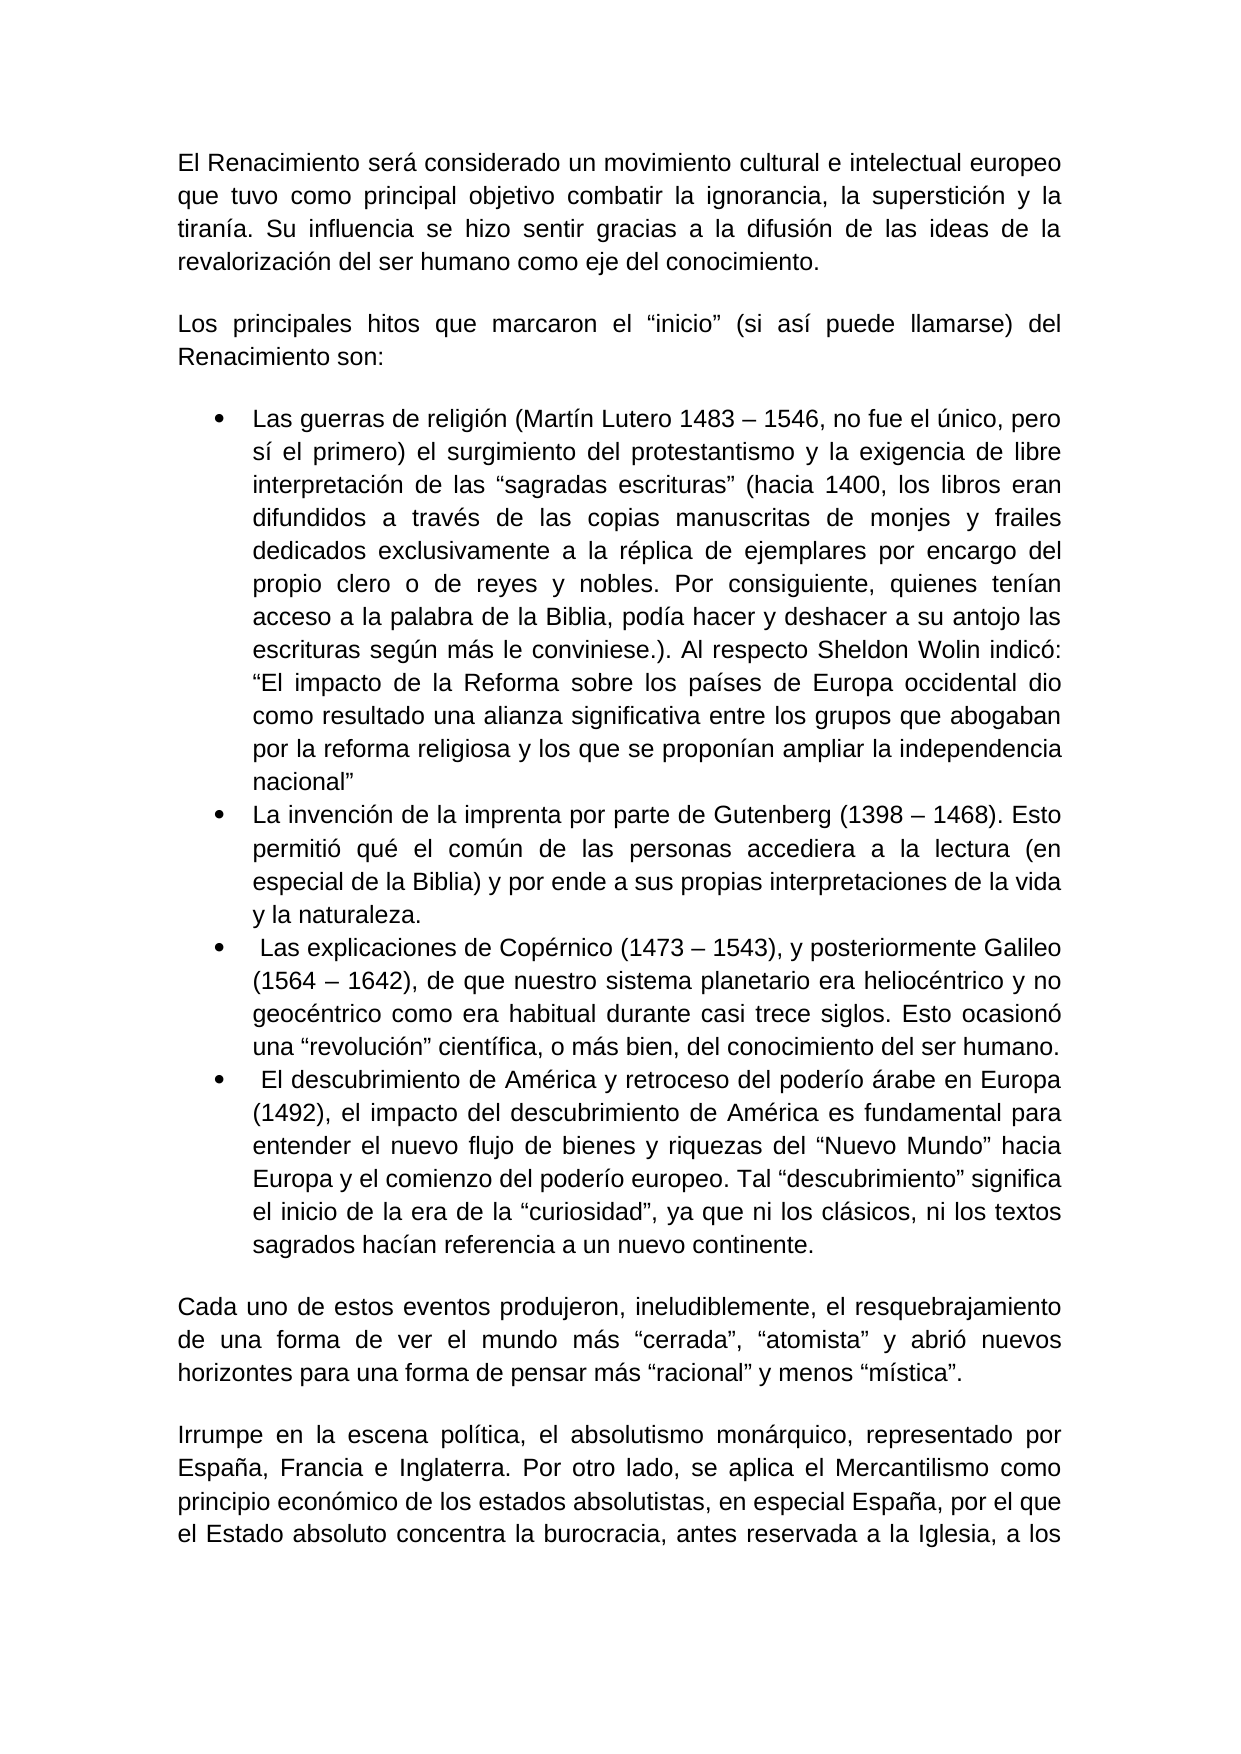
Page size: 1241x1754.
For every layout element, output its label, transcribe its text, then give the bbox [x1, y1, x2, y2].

text Los principales hitos que marcaron el “inicio” (si así puede llamarse) del Renacimiento son: [177, 309, 1063, 371]
list Las explicaciones de Copérnico (1473 – 1543), y posteriormente Galileo (1564 – 1642), de que nuestro sistema planetario era heliocéntrico y no geocéntrico como era habitual durante casi trece siglos. Esto ocasionó una “revolución” científica, o más bien, del conocimiento del ser humano. [215, 933, 1063, 1061]
text El Renacimiento será considerado un movimiento cultural e intelectual europeo que tuvo como principal objetivo combatir la ignorancia, la superstición y la tiranía. Su influencia se hizo sentir gracias a la difusión de las ideas de la revalorización del ser humano como eje del conocimiento. [177, 148, 1063, 275]
list El descubrimiento de América y retroceso del poderío árabe en Europa (1492), el impacto del descubrimiento de América es fundamental para entender el nuevo flujo de bienes y riquezas del “Nuevo Mundo” hacia Europa y el comienzo del poderío europeo. Tal “descubrimiento” significa el inicio de la era de la “curiosidad”, ya que ni los clásicos, ni los textos sagrados hacían referencia a un nuevo continente. [215, 1065, 1063, 1259]
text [177, 1420, 1063, 1548]
list Las guerras de religión (Martín Lutero 1483 – 1546, no fue el único, pero sí el primero) el surgimiento del protestantismo y la exigencia de libre interpretación de las “sagradas escrituras” (hacia 1400, los libros eran difundidos a través de las copias manuscritas de monjes y frailes dedicados exclusivamente a la réplica de ejemplares por encargo del propio clero o de reyes y nobles. Por consiguiente, quienes tenían acceso a la palabra de la Biblia, podía hacer y deshacer a su antojo las escrituras según más le conviniese.). Al respecto Sheldon Wolin indicó: “El impacto de la Reforma sobre los países de Europa occidental dio como resultado una alianza significativa entre los grupos que abogaban por la reforma religiosa y los que se proponían ampliar la independencia nacional” [215, 404, 1063, 796]
text Cada uno de estos eventos produjeron, ineludiblemente, el resquebrajamiento de una forma de ver el mundo más “cerrada”, “atomista” y abrió nuevos horizontes para una forma de pensar más “racional” y menos “mística”. [177, 1292, 1063, 1387]
list La invención de la imprenta por parte de Gutenberg (1398 – 1468). Esto permitió qué el común de las personas accediera a la lectura (en especial de la Biblia) y por ende a sus propias interpretaciones de la vida y la naturaleza. [215, 800, 1063, 928]
